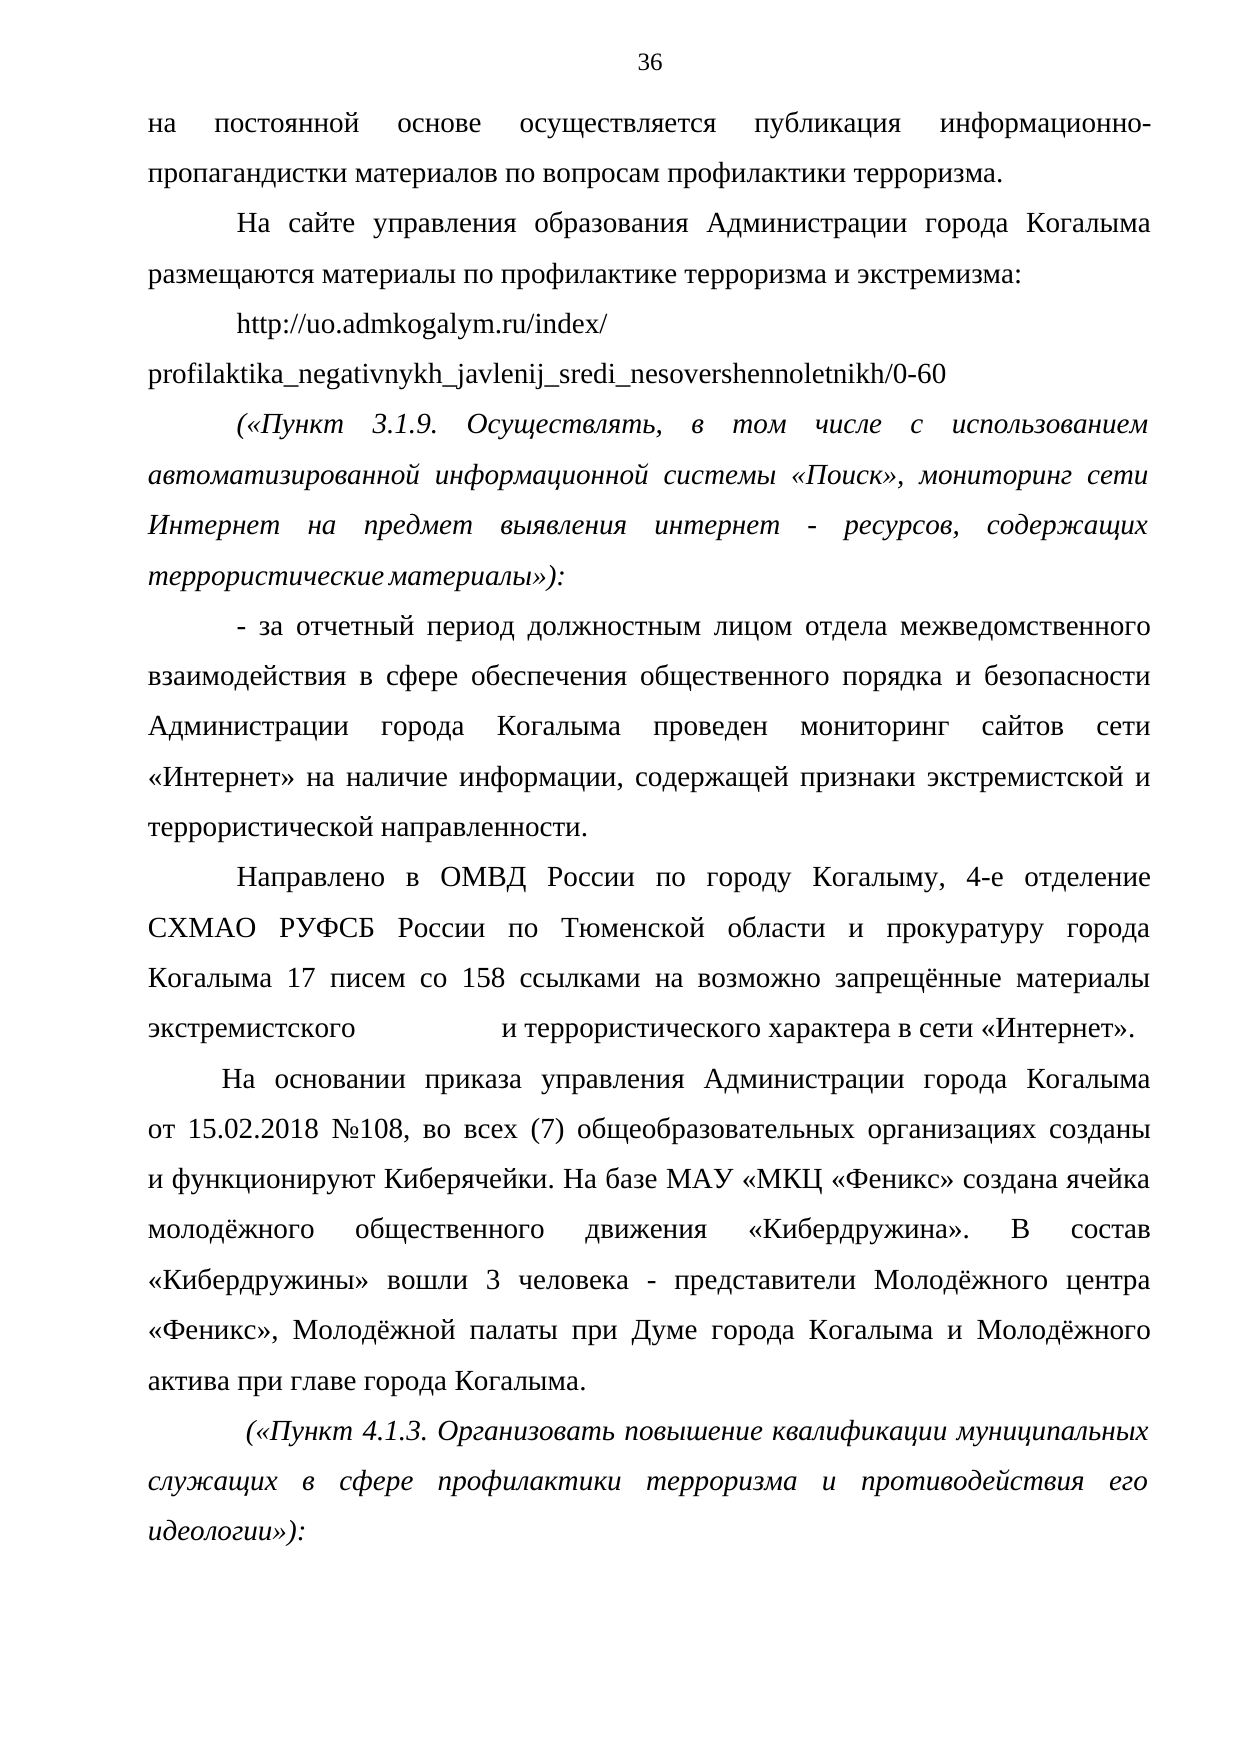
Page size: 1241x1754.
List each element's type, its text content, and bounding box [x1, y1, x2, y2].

text («Пункт 4.1.3. Организовать повышение квалификации муниципальных служащих в сфере профилактики терроризма и противодействия его идеологии»): [148, 1413, 1152, 1547]
text На основании приказа управления Администрации города Когалыма от 15.02.2018 №108, во всех (7) общеобразовательных организациях созданы и функционируют Киберячейки. На базе МАУ «МКЦ «Феникс» создана ячейка молодёжного общественного движения «Кибердружина». В состав «Кибердружины» вошли 3 человека - представители Молодёжного центра «Феникс», Молодёжной палаты при Думе города Когалыма и Молодёжного актива при главе города Когалыма. [148, 1061, 1152, 1396]
text - за отчетный период должностным лицом отдела межведомственного взаимодействия в сфере обеспечения общественного порядка и безопасности Администрации города Когалыма проведен мониторинг сайтов сети «Интернет» на наличие информации, содержащей признаки экстремистской и террористической направленности. [148, 608, 1152, 843]
text http://uo.admkogalym.ru/index/profilaktika_negativnykh_javlenij_sredi_nesovershennoletnikh/0-60 [148, 306, 1152, 390]
text («Пункт 3.1.9. Осуществлять, в том числе с использованием автоматизированной информационной системы «Поиск», мониторинг сети Интернет на предмет выявления интернет - ресурсов, содержащих террористические материалы»): [148, 407, 1152, 591]
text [148, 105, 1152, 189]
text На сайте управления образования Администрации города Когалыма размещаются материалы по профилактике терроризма и экстремизма: [148, 205, 1152, 289]
text Направлено в ОМВД России по городу Когалыму, 4-е отделение СХМАО РУФСБ России по Тюменской области и прокуратуру города Когалыма 17 писем со 158 ссылками на возможно запрещённые материалы экстремистского и террористического характера в сети «Интернет». [148, 859, 1152, 1044]
